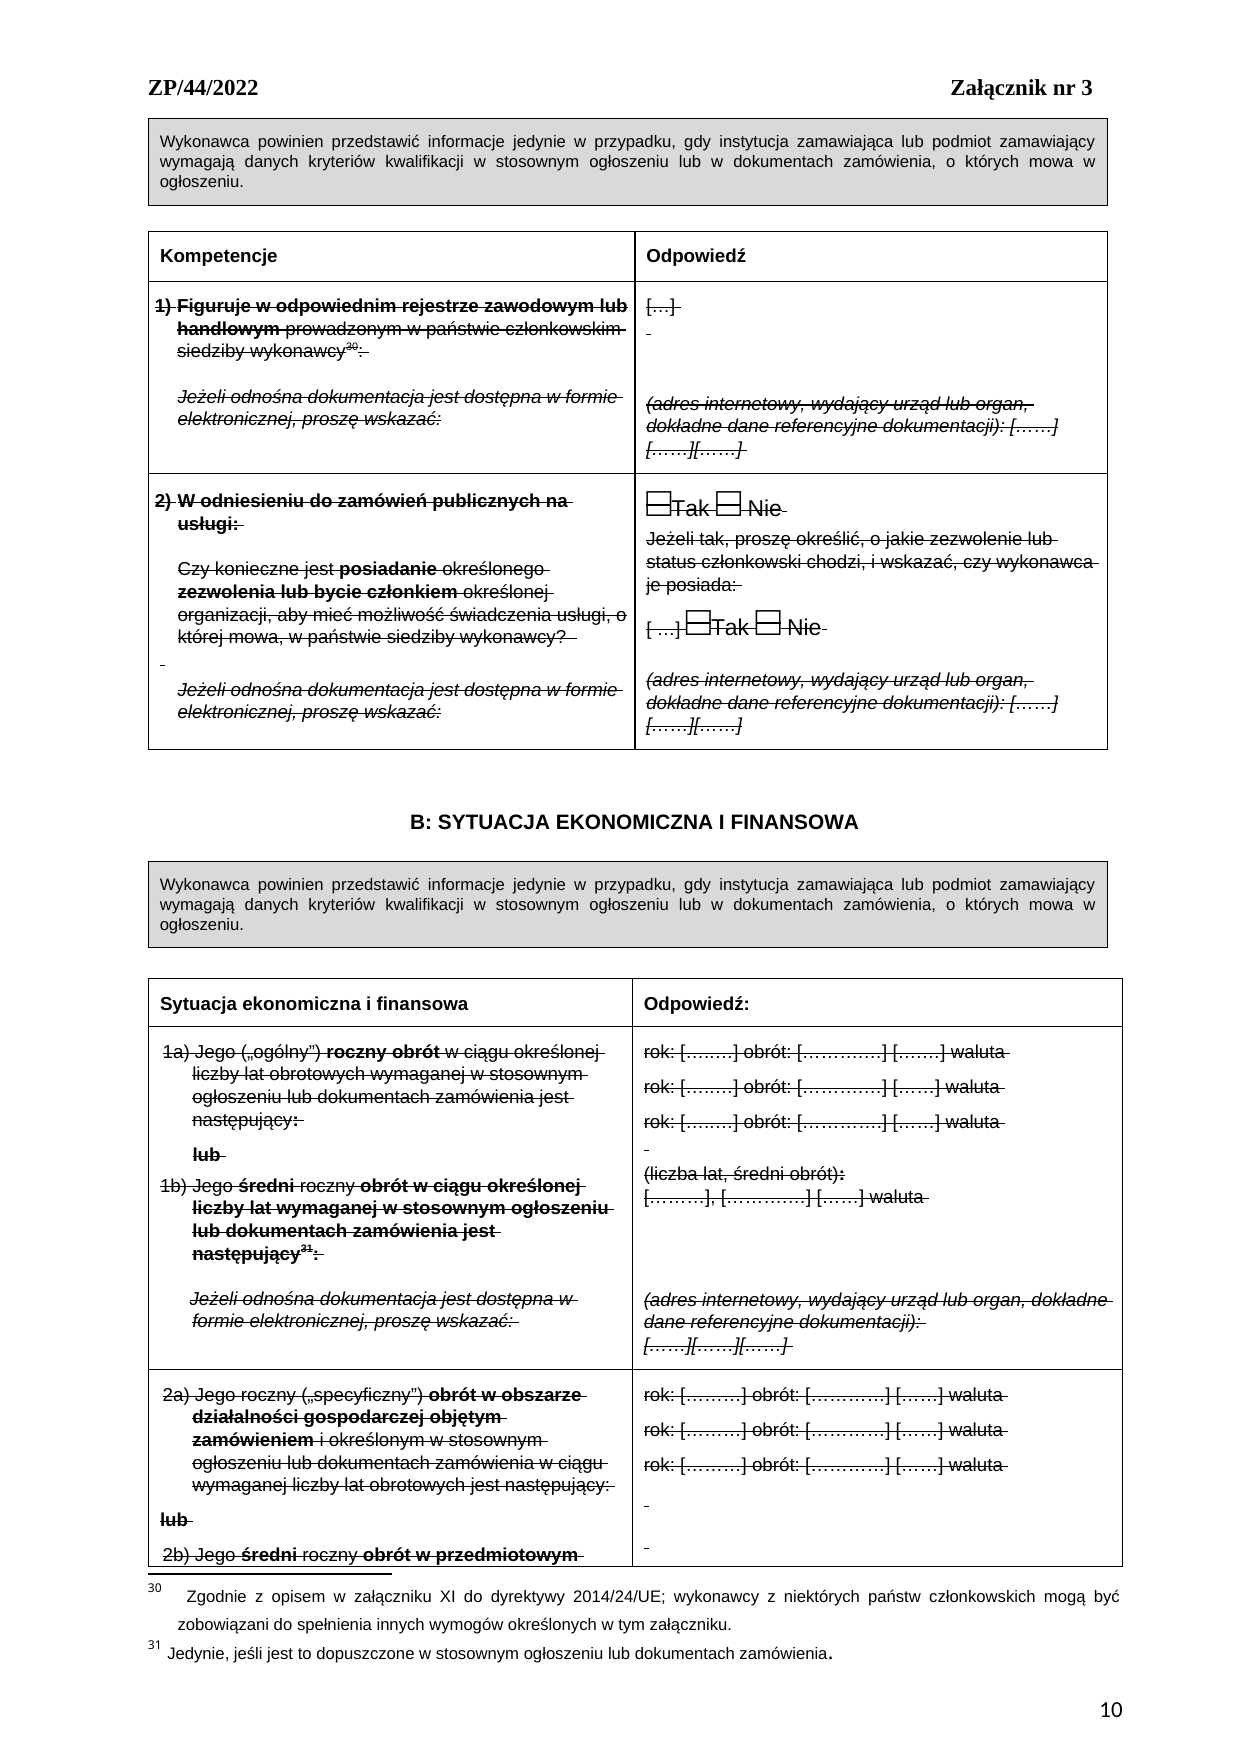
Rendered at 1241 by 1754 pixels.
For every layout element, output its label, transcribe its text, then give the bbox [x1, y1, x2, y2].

table_cell 1a) Jego („ogólny”) roczny obrót w ciągu określonej liczby lat obrotowych wymaganej w stosownym ogłoszeniu lub dokumentach zamówienia jest następujący: lub 1b) Jego średni roczny obrót w ciągu określonej liczby lat wymaganej w stosownym ogłoszeniu lub dokumentach zamówienia jest następujący: Jeżeli odnośna dokumentacja jest dostępna w formie elektronicznej, proszę wskazać: [149, 1027, 632, 1369]
table_header Odpowiedź [636, 232, 1107, 281]
table_cell rok: […..…] obrót: [……….…] [….…] waluta rok: […..…] obrót: [……….…] [……] waluta rok: […..…] obrót: [………….] [……] waluta (liczba lat, średni obrót): [………], [……….…] [……] waluta (adres internetowy, wydający urząd lub organ, dokładne dane referencyjne dokumentacji): [……][……][……] [633, 1027, 1122, 1369]
table_header Wykonawca powinien przedstawić informacje jedynie w przypadku, gdy instytucja zamawiająca lub podmiot zamawiający wymagają danych kryteriów kwalifikacji w stosownym ogłoszeniu lub w dokumentach zamówienia, o których mowa w ogłoszeniu. [149, 862, 1107, 947]
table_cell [633, 1370, 1122, 1566]
table_cell […] (adres internetowy, wydający urząd lub organ, dokładne dane referencyjne dokumentacji): [……][……][……] [636, 282, 1107, 473]
table_header Odpowiedź: [633, 979, 1122, 1026]
table_header Kompetencje [149, 232, 634, 281]
table_cell Figuruje w odpowiednim rejestrze zawodowym lub handlowym prowadzonym w państwie członkowskim siedziby wykonawcy: Jeżeli odnośna dokumentacja jest dostępna w formie elektronicznej, proszę wskazać: [149, 282, 634, 473]
table_header Sytuacja ekonomiczna i finansowa [149, 979, 632, 1026]
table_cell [149, 1370, 632, 1566]
table_cell W odniesieniu do zamówień publicznych na usługi: Czy konieczne jest posiadanie określonego zezwolenia lub bycie członkiem określonej organizacji, aby mieć możliwość świadczenia usługi, o której mowa, w państwie siedziby wykonawcy? Jeżeli odnośna dokumentacja jest dostępna w formie elektronicznej, proszę wskazać: [149, 474, 634, 749]
table_cell □Tak □ Nie Jeżeli tak, proszę określić, o jakie zezwolenie lub status członkowski chodzi, i wskazać, czy wykonawca je posiada: [ …] □Tak □ Nie (adres internetowy, wydający urząd lub organ, dokładne dane referencyjne dokumentacji): [……][……][……] [636, 474, 1107, 749]
subtitle B: SYTUACJA EKONOMICZNA I FINANSOWA [147, 810, 1122, 834]
table_header Wykonawca powinien przedstawić informacje jedynie w przypadku, gdy instytucja zamawiająca lub podmiot zamawiający wymagają danych kryteriów kwalifikacji w stosownym ogłoszeniu lub w dokumentach zamówienia, o których mowa w ogłoszeniu. [149, 119, 1107, 205]
